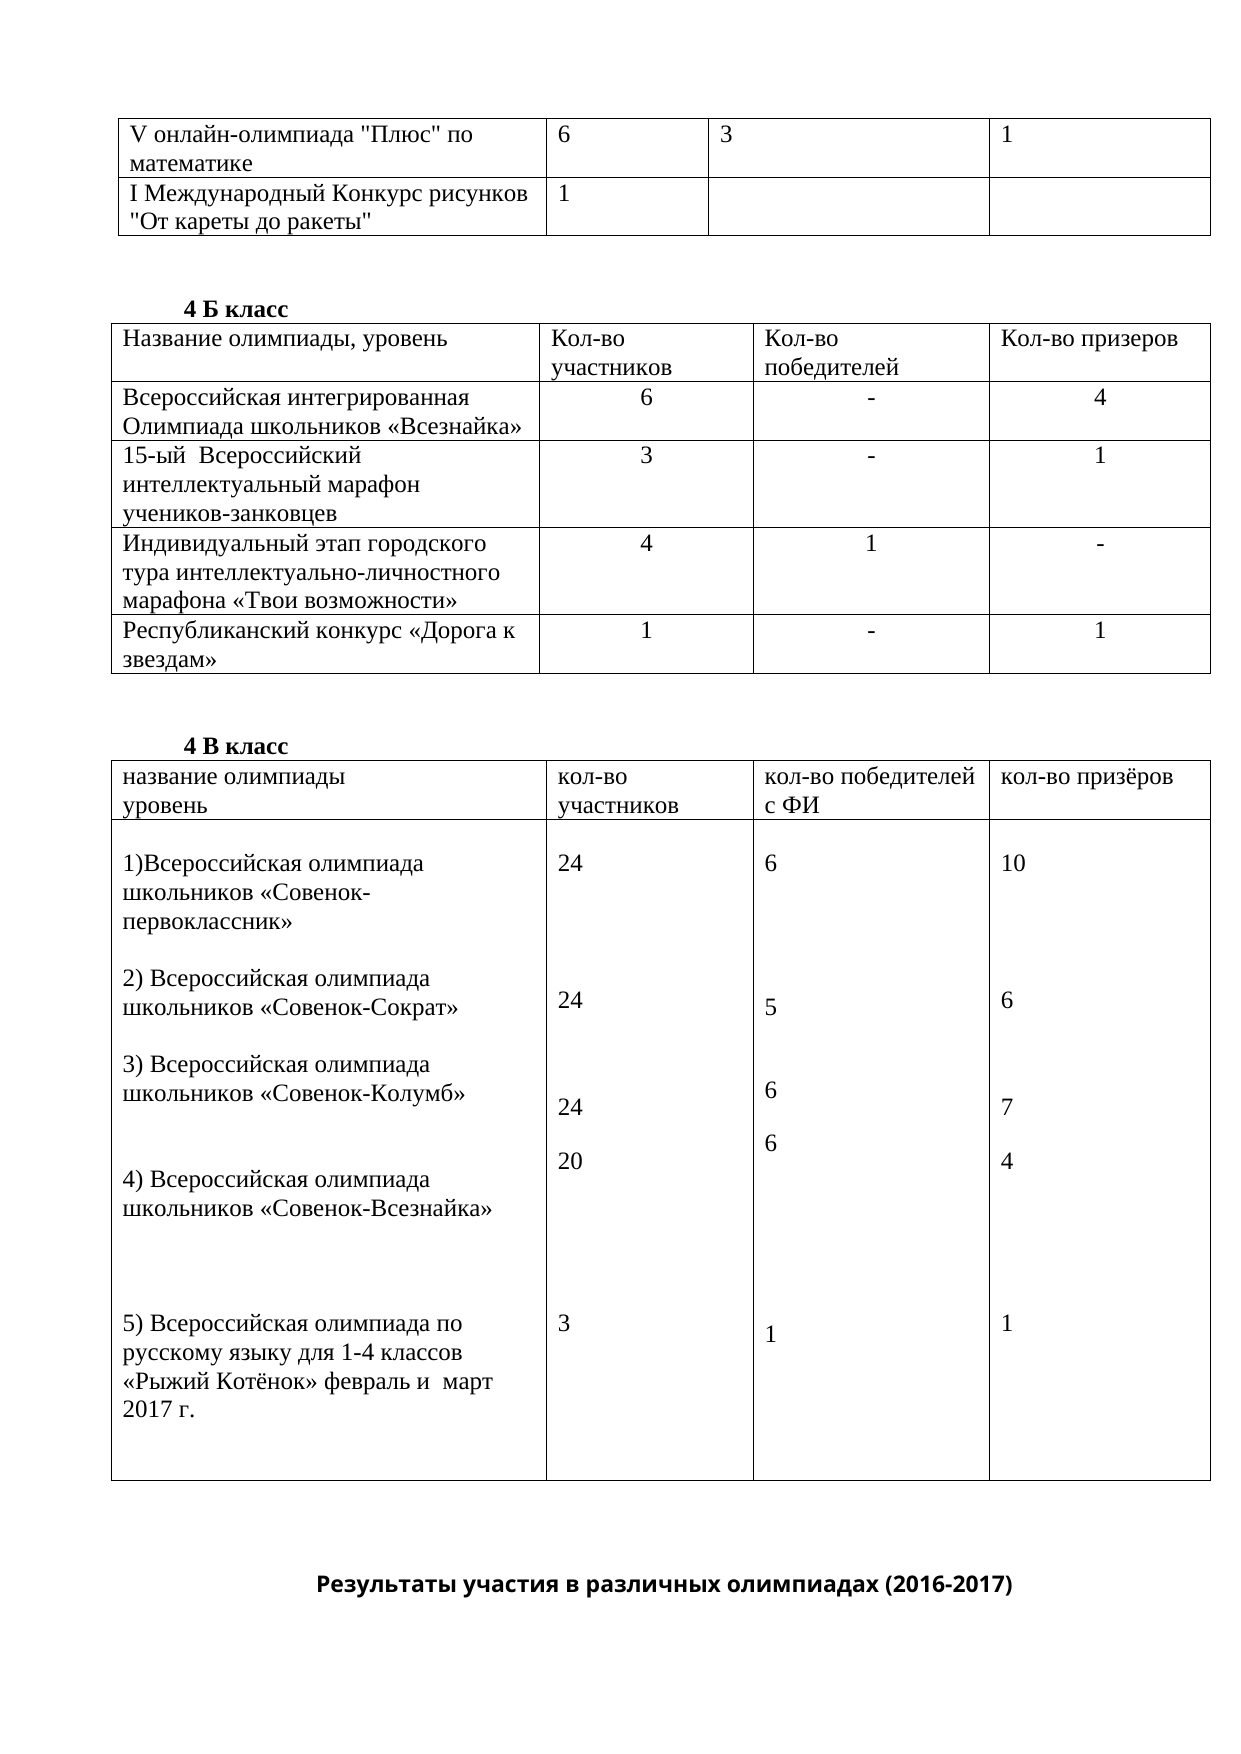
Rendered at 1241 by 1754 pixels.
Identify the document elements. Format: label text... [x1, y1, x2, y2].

table_cell 1)Всероссийская олимпиада школьников «Совенок-первоклассник» 2) Всероссийская олимпиада школьников «Совенок-Сократ» 3) Всероссийская олимпиада школьников «Совенок-Колумб» 4) Всероссийская олимпиада школьников «Совенок-Всезнайка» 5) Всероссийская олимпиада по русскому языку для 1-4 классов «Рыжий Котёнок» февраль и март 2017 г. [112, 820, 546, 1480]
text 4 Б класс [177, 294, 1152, 322]
table_header Кол-во победителей [754, 324, 989, 381]
table_cell 4 [990, 382, 1210, 439]
table_cell - [754, 615, 989, 673]
table_header кол-во победителей c ФИ [819, 761, 989, 818]
table_cell 1 [754, 528, 989, 614]
table_cell - [990, 528, 1210, 614]
table_cell [709, 178, 989, 235]
table_cell 15-ый Всероссийский интеллектуальный марафон учеников-занковцев [112, 441, 539, 527]
table_header Кол-во участников [540, 324, 753, 381]
table_cell 4 [540, 528, 753, 614]
table_cell 6 [540, 382, 753, 439]
text 4 В класс [177, 731, 1152, 760]
table_cell I Международный Конкурс рисунков "От кареты до ракеты" [119, 178, 546, 235]
table_cell 1 [990, 119, 1210, 177]
table_cell 6 5 6 6 1 [754, 820, 989, 1480]
table_header кол-во призёров [990, 761, 1210, 818]
table_cell Всероссийская интегрированная Олимпиада школьников «Всезнайка» [112, 382, 539, 439]
table_cell - [754, 382, 989, 439]
text Результаты участия в различных олимпиадах (2016-2017) [177, 1568, 1152, 1599]
table_cell 24 24 24 20 3 [547, 820, 753, 1480]
table_cell [990, 178, 1210, 235]
table_cell Индивидуальный этап городского тура интеллектуально-личностного марафона «Твои возможности» [112, 528, 539, 614]
table_cell V онлайн-олимпиада "Плюс" по математике [119, 119, 546, 177]
table_cell 10 6 7 4 1 [990, 820, 1210, 1480]
table_cell Республиканский конкурс «Дорога к звездам» [112, 615, 539, 673]
table_header кол-во участников [627, 761, 753, 818]
table_cell - [754, 441, 989, 527]
table_cell 3 [709, 119, 989, 177]
table_cell 3 [540, 441, 753, 527]
table_cell 1 [990, 615, 1210, 673]
table_cell 1 [540, 615, 753, 673]
table_cell 1 [547, 178, 708, 235]
table_cell 1 [990, 441, 1210, 527]
table_header название олимпиады уровень [208, 761, 546, 818]
table_cell 6 [547, 119, 708, 177]
table_header Кол-во призеров [990, 324, 1210, 381]
table_header Название олимпиады, уровень [112, 324, 539, 381]
